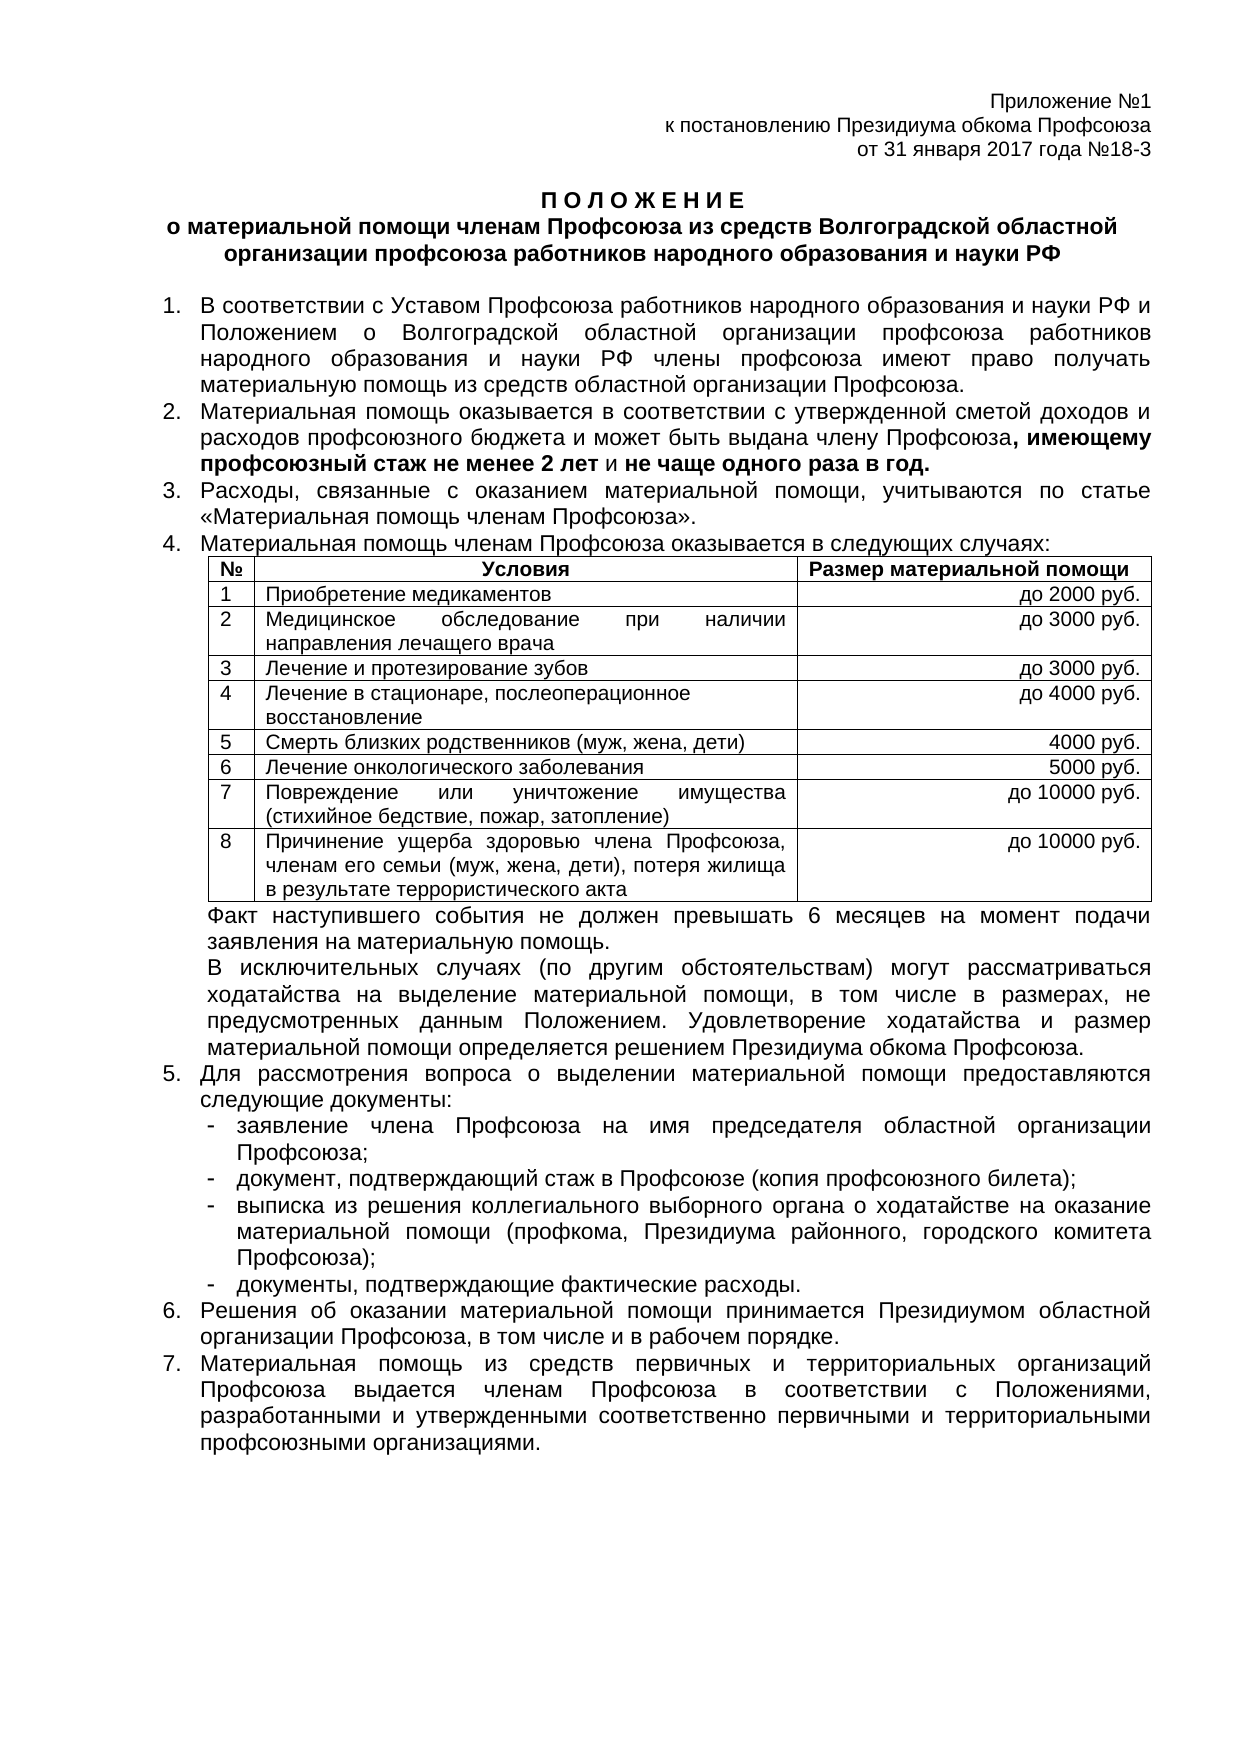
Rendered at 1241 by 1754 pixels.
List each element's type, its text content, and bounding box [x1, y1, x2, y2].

list Материальная помощь оказывается в соответствии с утвержденной сметой доходов и расходов профсоюзного бюджета и может быть выдана члену Профсоюза, имеющему профсоюзный стаж не менее 2 лет и не чаще одного раза в год. [162, 398, 1152, 477]
table_cell Повреждение или уничтожение имущества (стихийное бедствие, пожар, затопление) [255, 780, 797, 828]
list Материальная помощь из средств первичных и территориальных организаций Профсоюза выдается членам Профсоюза в соответствии с Положениями, разработанными и утвержденными соответственно первичными и территориальными профсоюзными организациями. [162, 1350, 1152, 1455]
table_header № [209, 557, 254, 581]
text от 31 января 2017 года №18-3 [133, 137, 1152, 161]
list документы, подтверждающие фактические расходы. [207, 1271, 1152, 1297]
table_cell Смерть близких родственников (муж, жена, дети) [255, 730, 797, 754]
table_cell 4 [209, 681, 254, 729]
table_cell Причинение ущерба здоровью члена Профсоюза, членам его семьи (муж, жена, дети), потеря жилища в результате террористического акта [255, 829, 797, 901]
table_cell до 4000 руб. [798, 681, 1151, 729]
text Приложение №1 [133, 89, 1152, 113]
text о материальной помощи членам Профсоюза из средств Волгоградской областной организации профсоюза работников народного образования и науки РФ [133, 213, 1152, 266]
list выписка из решения коллегиального выборного органа о ходатайстве на оказание материальной помощи (профкома, Президиума районного, городского комитета Профсоюза); [207, 1192, 1152, 1271]
table_cell Лечение и протезирование зубов [255, 656, 797, 680]
table_cell 2 [209, 607, 254, 655]
table_cell 3 [209, 656, 254, 680]
table_cell Лечение онкологического заболевания [255, 755, 797, 779]
table_cell до 3000 руб. [798, 656, 1151, 680]
list Для рассмотрения вопроса о выделении материальной помощи предоставляются следующие документы: [162, 1060, 1152, 1112]
table_cell 7 [209, 780, 254, 828]
table_cell до 10000 руб. [798, 780, 1151, 828]
table_header Условия [255, 557, 797, 581]
table_cell до 10000 руб. [798, 829, 1151, 901]
table_cell Медицинское обследование при наличии направления лечащего врача [255, 607, 797, 655]
table_cell до 2000 руб. [798, 582, 1151, 606]
table_header Размер материальной помощи [798, 557, 1151, 581]
table_cell 6 [209, 755, 254, 779]
list Расходы, связанные с оказанием материальной помощи, учитываются по статье «Материальная помощь членам Профсоюза». [162, 477, 1152, 529]
table_cell Приобретение медикаментов [255, 582, 797, 606]
list В исключительных случаях (по другим обстоятельствам) могут рассматриваться ходатайства на выделение материальной помощи, в том числе в размерах, не предусмотренных данным Положением. Удовлетворение ходатайства и размер материальной помощи определяется решением Президиума обкома Профсоюза. [207, 954, 1152, 1060]
list В соответствии с Уставом Профсоюза работников народного образования и науки РФ и Положением о Волгоградской областной организации профсоюза работников народного образования и науки РФ члены профсоюза имеют право получать материальную помощь из средств областной организации Профсоюза. [162, 292, 1152, 398]
list Факт наступившего события не должен превышать 6 месяцев на момент подачи заявления на материальную помощь. [207, 902, 1152, 954]
list Решения об оказании материальной помощи принимается Президиумом областной организации Профсоюза, в том числе и в рабочем порядке. [162, 1297, 1152, 1350]
table_cell Лечение в стационаре, послеоперационное восстановление [255, 681, 797, 729]
table_cell 5 [209, 730, 254, 754]
list Материальная помощь членам Профсоюза оказывается в следующих случаях: [162, 529, 1152, 556]
table_cell до 3000 руб. [798, 607, 1151, 655]
table_cell 1 [209, 582, 254, 606]
text к постановлению Президиума обкома Профсоюза [133, 113, 1152, 137]
text П О Л О Ж Е Н И Е [133, 187, 1152, 213]
list заявление члена Профсоюза на имя председателя областной организации Профсоюза; [207, 1112, 1152, 1165]
table_cell 5000 руб. [798, 755, 1151, 779]
table_cell 8 [209, 829, 254, 901]
table_cell 4000 руб. [798, 730, 1151, 754]
list документ, подтверждающий стаж в Профсоюзе (копия профсоюзного билета); [207, 1165, 1152, 1192]
